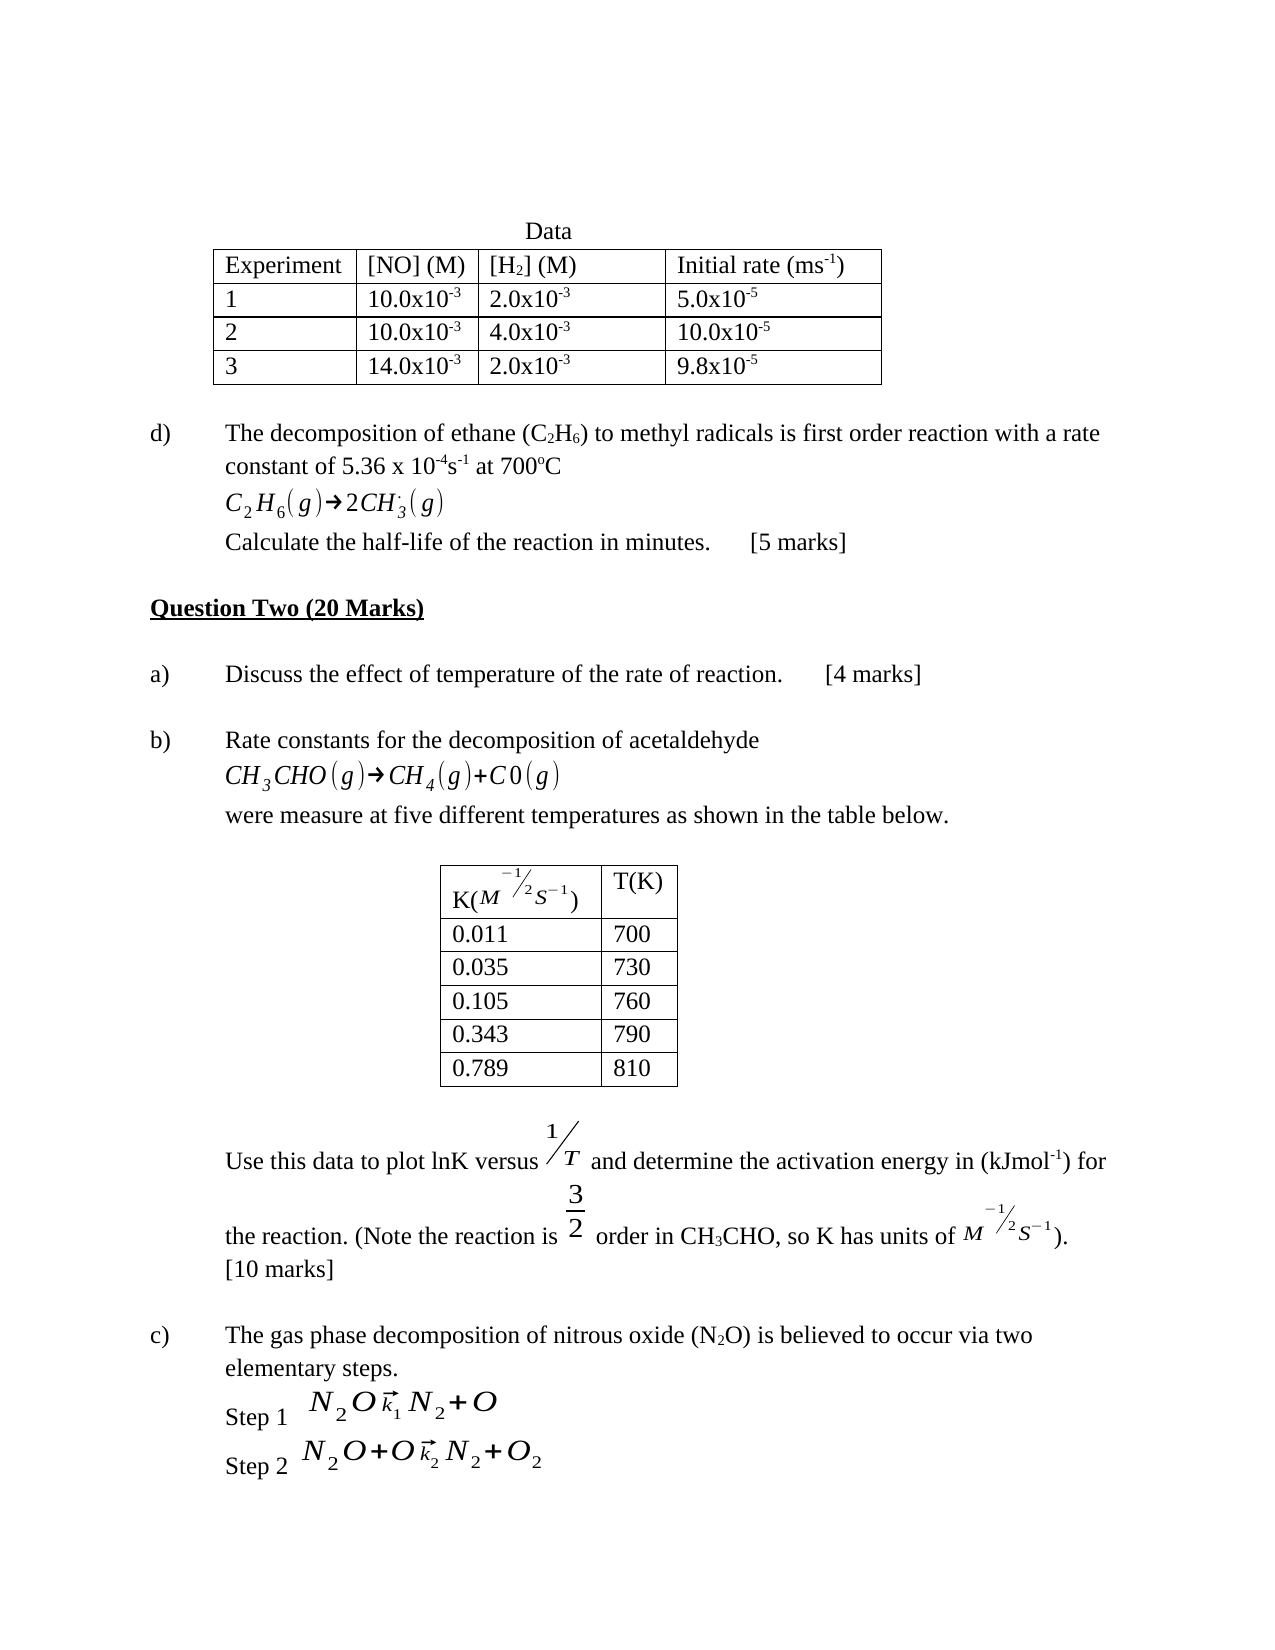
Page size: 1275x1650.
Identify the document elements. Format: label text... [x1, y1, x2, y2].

text a) Discuss the effect of temperature of the rate of reaction. [4 marks] [150, 659, 1125, 688]
table_cell 0.789 [441, 1053, 601, 1086]
table_cell 2.0x10-3 [479, 284, 665, 316]
text Question Two (20 Marks) [150, 593, 1125, 622]
table_cell 0.035 [441, 952, 601, 985]
table_cell 1 [214, 284, 356, 316]
table_header [NO] (M) [357, 250, 478, 283]
table_cell 10.0x10-3 [357, 284, 478, 316]
table_cell 5.0x10-5 [666, 284, 881, 316]
text d) The decomposition of ethane (C2H6) to methyl radicals is first order reaction with a rate constant of 5.36 x 10-4s-1 at 700oC [150, 418, 1125, 479]
text Step 1 [150, 1386, 1125, 1431]
table_header Initial rate (ms-1) [666, 250, 881, 283]
text Step 2 [150, 1435, 1125, 1479]
table_cell 790 [602, 1020, 677, 1052]
table_cell 760 [602, 986, 677, 1018]
table_cell 810 [602, 1053, 677, 1086]
text Data [450, 216, 1125, 245]
table_cell 9.8x10-5 [666, 351, 881, 384]
table_cell 0.011 [441, 919, 601, 951]
table_cell 0.343 [441, 1020, 601, 1052]
table_cell 700 [602, 919, 677, 951]
table_cell 2.0x10-3 [479, 351, 665, 384]
table_cell 14.0x10-3 [357, 351, 478, 384]
table_header T(K) [602, 866, 677, 918]
table_cell 10.0x10-3 [357, 318, 478, 350]
table_cell 4.0x10-3 [479, 318, 665, 350]
text c) The gas phase decomposition of nitrous oxide (N2O) is believed to occur via two elementary steps. [150, 1320, 1125, 1382]
text Use this data to plot lnK versus and determine the activation energy in (kJmol-1) for the reaction. (Note the reaction is order in CH3CHO, so K has units of ). [150, 1120, 1125, 1250]
text [10 marks] [150, 1254, 1125, 1283]
table_cell 10.0x10-5 [666, 318, 881, 350]
text were measure at five different temperatures as shown in the table below. [150, 800, 1125, 829]
table_header [H2] (M) [479, 250, 665, 283]
table_cell 730 [602, 952, 677, 985]
table_cell 2 [214, 318, 356, 350]
text b) Rate constants for the decomposition of acetaldehyde [150, 725, 1125, 754]
table_cell 3 [214, 351, 356, 384]
table_header K() [441, 866, 601, 918]
table_cell 0.105 [441, 986, 601, 1018]
text Calculate the half-life of the reaction in minutes. [5 marks] [150, 527, 1125, 556]
table_header Experiment [214, 250, 356, 283]
